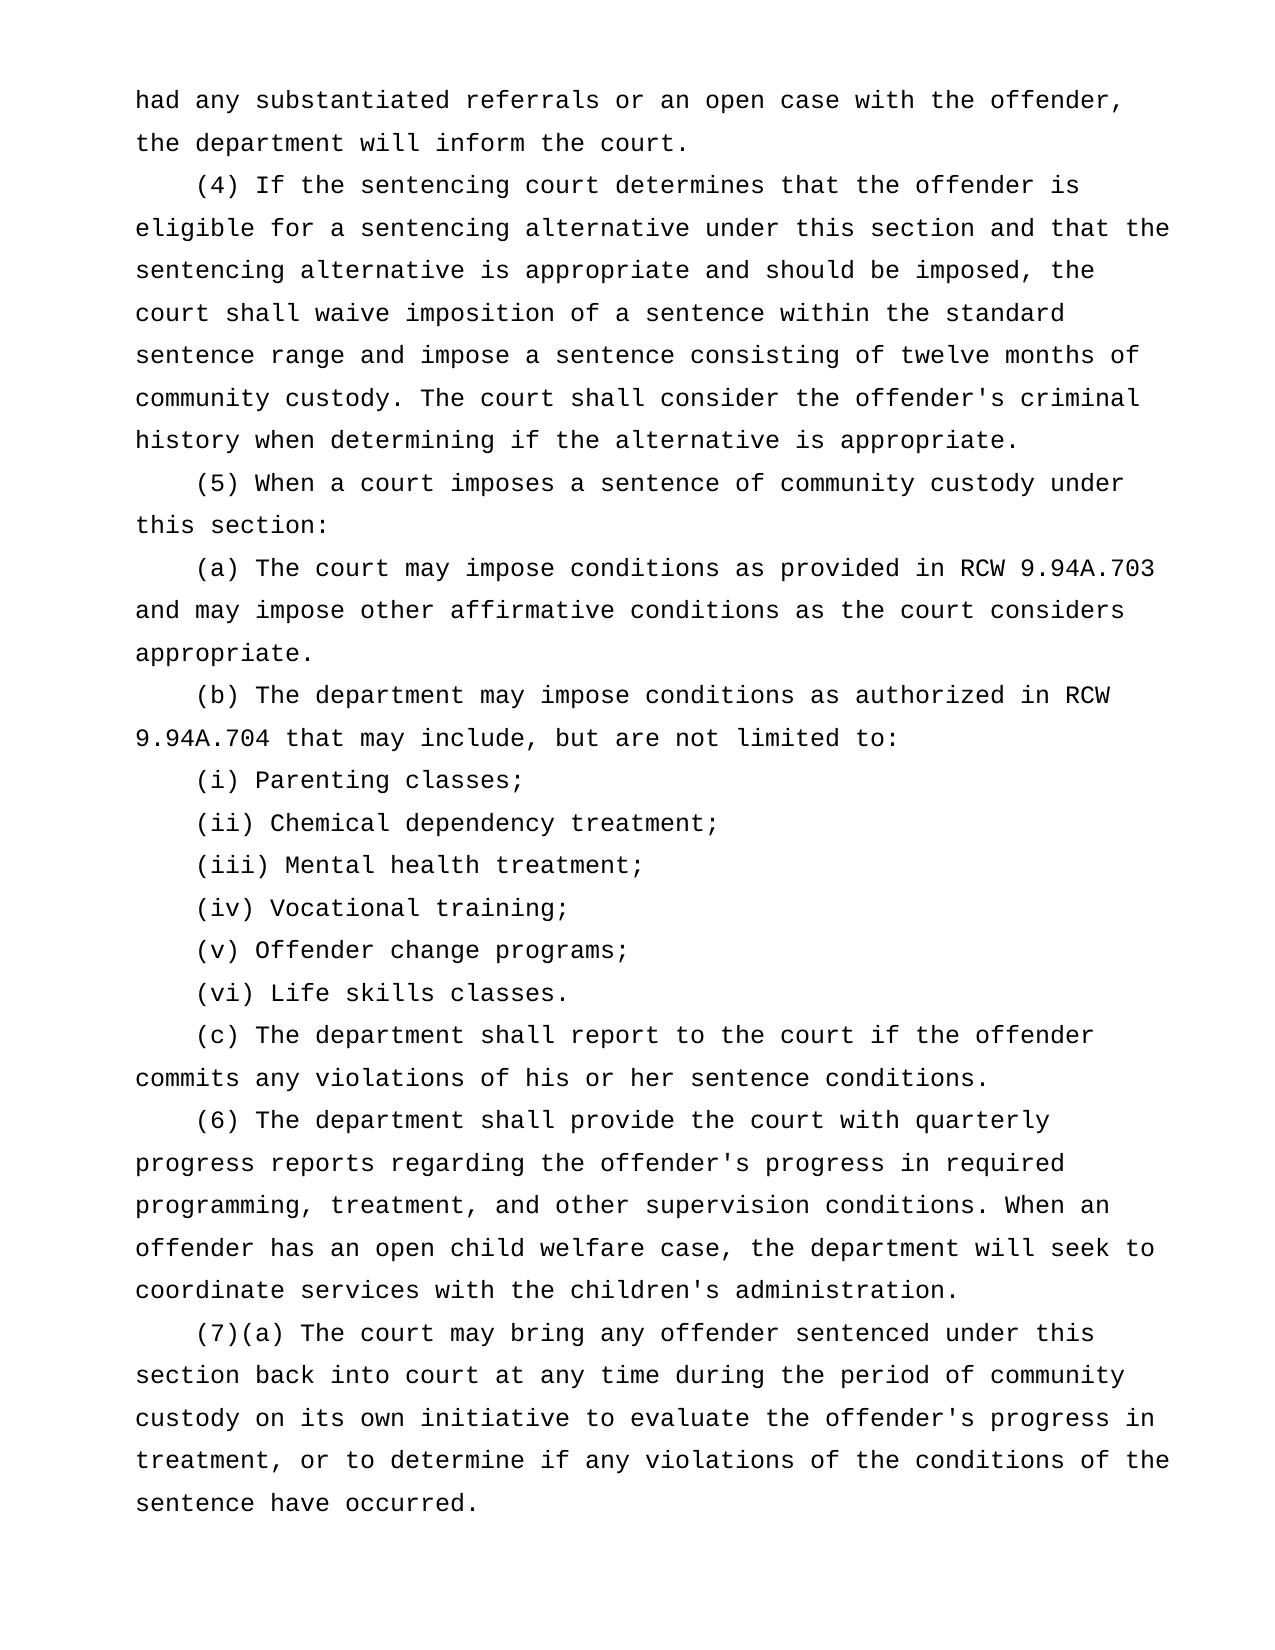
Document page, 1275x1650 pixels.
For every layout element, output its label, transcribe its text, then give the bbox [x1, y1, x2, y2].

text (7)(a) The court may bring any offender sentenced under this section back into court at any time during the period of community custody on its own initiative to evaluate the offender's progress in treatment, or to determine if any violations of the conditions of the sentence have occurred. [135, 1307, 1170, 1520]
text (c) The department shall report to the court if the offender commits any violations of his or her sentence conditions. [135, 1010, 1170, 1095]
text (5) When a court imposes a sentence of community custody under this section: [135, 457, 1170, 542]
text (a) The court may impose conditions as provided in RCW 9.94A.703 and may impose other affirmative conditions as the court considers appropriate. [135, 542, 1170, 670]
text (iii) Mental health treatment; [135, 840, 1170, 882]
text (b) The department may impose conditions as authorized in RCW 9.94A.704 that may include, but are not limited to: [135, 670, 1170, 755]
text (v) Offender change programs; [135, 925, 1170, 967]
text (6) The department shall provide the court with quarterly progress reports regarding the offender's progress in required programming, treatment, and other supervision conditions. When an offender has an open child welfare case, the department will seek to coordinate services with the children's administration. [135, 1095, 1170, 1307]
text (vi) Life skills classes. [135, 967, 1170, 1010]
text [135, 75, 1170, 160]
text (i) Parenting classes; [135, 755, 1170, 797]
text (ii) Chemical dependency treatment; [135, 797, 1170, 840]
text (iv) Vocational training; [135, 882, 1170, 925]
text (4) If the sentencing court determines that the offender is eligible for a sentencing alternative under this section and that the sentencing alternative is appropriate and should be imposed, the court shall waive imposition of a sentence within the standard sentence range and impose a sentence consisting of twelve months of community custody. The court shall consider the offender's criminal history when determining if the alternative is appropriate. [135, 160, 1170, 457]
